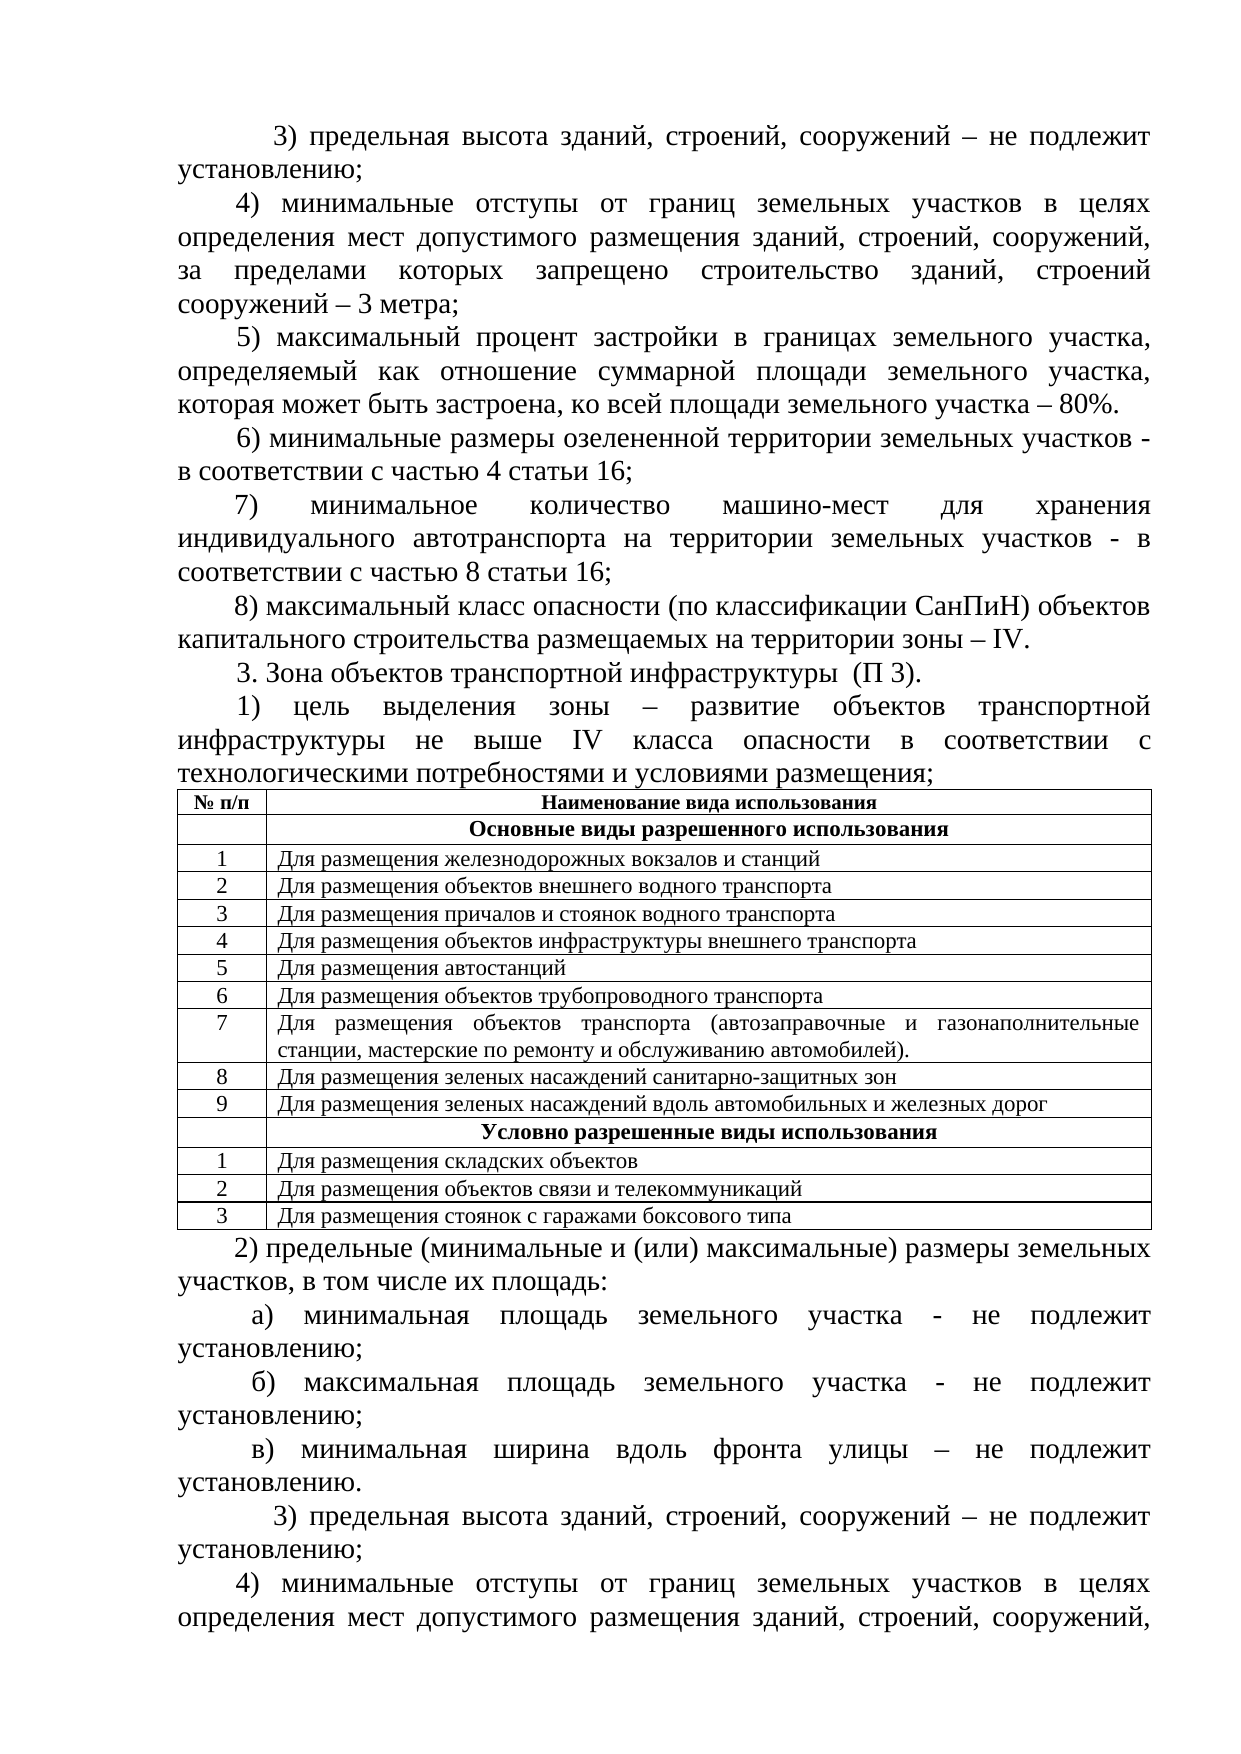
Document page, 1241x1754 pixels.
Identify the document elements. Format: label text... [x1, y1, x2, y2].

table_cell Для размещения зеленых насаждений санитарно-защитных зон [267, 1063, 1151, 1089]
table_cell Для размещения автостанций [267, 955, 1151, 981]
table_cell [178, 815, 266, 844]
list б) максимальная площадь земельного участка - не подлежит установлению; [177, 1364, 1152, 1431]
text 3) предельная высота зданий, строений, сооружений – не подлежит установлению; [177, 118, 1152, 185]
table_cell 9 [178, 1090, 266, 1117]
text 5) максимальный процент застройки в границах земельного участка, определяемый как отношение суммарной площади земельного участка, которая может быть застроена, ко всей площади земельного участка – 80%. [177, 319, 1152, 420]
table_cell 5 [178, 955, 266, 981]
table_header № п/п [178, 790, 266, 814]
table_cell Основные виды разрешенного использования [267, 815, 1151, 844]
table_cell 7 [178, 1009, 266, 1062]
table_cell 8 [178, 1063, 266, 1089]
text 6) минимальные размеры озелененной территории земельных участков - в соответствии с частью 4 статьи 16; [177, 420, 1152, 487]
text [177, 1565, 1152, 1632]
table_cell Для размещения железнодорожных вокзалов и станций [267, 845, 1151, 871]
table_header Наименование вида использования [267, 790, 1151, 814]
table_cell Для размещения складских объектов [267, 1148, 1151, 1174]
text 3. Зона объектов транспортной инфраструктуры (П 3). [177, 655, 1152, 688]
table_cell 4 [178, 927, 266, 953]
table_cell Для размещения объектов связи и телекоммуникаций [267, 1175, 1151, 1201]
table_cell Для размещения зеленых насаждений вдоль автомобильных и железных дорог [267, 1090, 1151, 1117]
table_cell 3 [178, 900, 266, 926]
table_cell Для размещения стоянок с гаражами боксового типа [267, 1203, 1151, 1229]
table_cell 1 [178, 845, 266, 871]
table_cell Для размещения объектов трубопроводного транспорта [267, 982, 1151, 1008]
table_cell Для размещения объектов инфраструктуры внешнего транспорта [267, 927, 1151, 953]
table_cell 1 [178, 1148, 266, 1174]
text 7) минимальное количество машино-мест для хранения индивидуального автотранспорта на территории земельных участков - в соответствии с частью 8 статьи 16; [177, 487, 1152, 588]
table_cell 2 [178, 872, 266, 899]
table_cell 2 [178, 1175, 266, 1201]
table_cell 6 [178, 982, 266, 1008]
text 2) предельные (минимальные и (или) максимальные) размеры земельных участков, в том числе их площадь: [177, 1230, 1152, 1297]
text 3) предельная высота зданий, строений, сооружений – не подлежит установлению; [177, 1498, 1152, 1565]
text 8) максимальный класс опасности (по классификации СанПиН) объектов капитального строительства размещаемых на территории зоны – IV. [177, 588, 1152, 655]
table_cell Для размещения объектов транспорта (автозаправочные и газонаполнительные станции, мастерские по ремонту и обслуживанию автомобилей). [267, 1009, 1151, 1062]
list в) минимальная ширина вдоль фронта улицы – не подлежит установлению. [177, 1431, 1152, 1498]
table_cell [178, 1118, 266, 1147]
list а) минимальная площадь земельного участка - не подлежит установлению; [177, 1297, 1152, 1364]
table_cell 3 [178, 1203, 266, 1229]
table_cell Для размещения объектов внешнего водного транспорта [267, 872, 1151, 899]
table_cell Для размещения причалов и стоянок водного транспорта [267, 900, 1151, 926]
table_cell Условно разрешенные виды использования [267, 1118, 1151, 1147]
text 1) цель выделения зоны – развитие объектов транспортной инфраструктуры не выше IV класса опасности в соответствии с технологическими потребностями и условиями размещения; [177, 688, 1152, 789]
